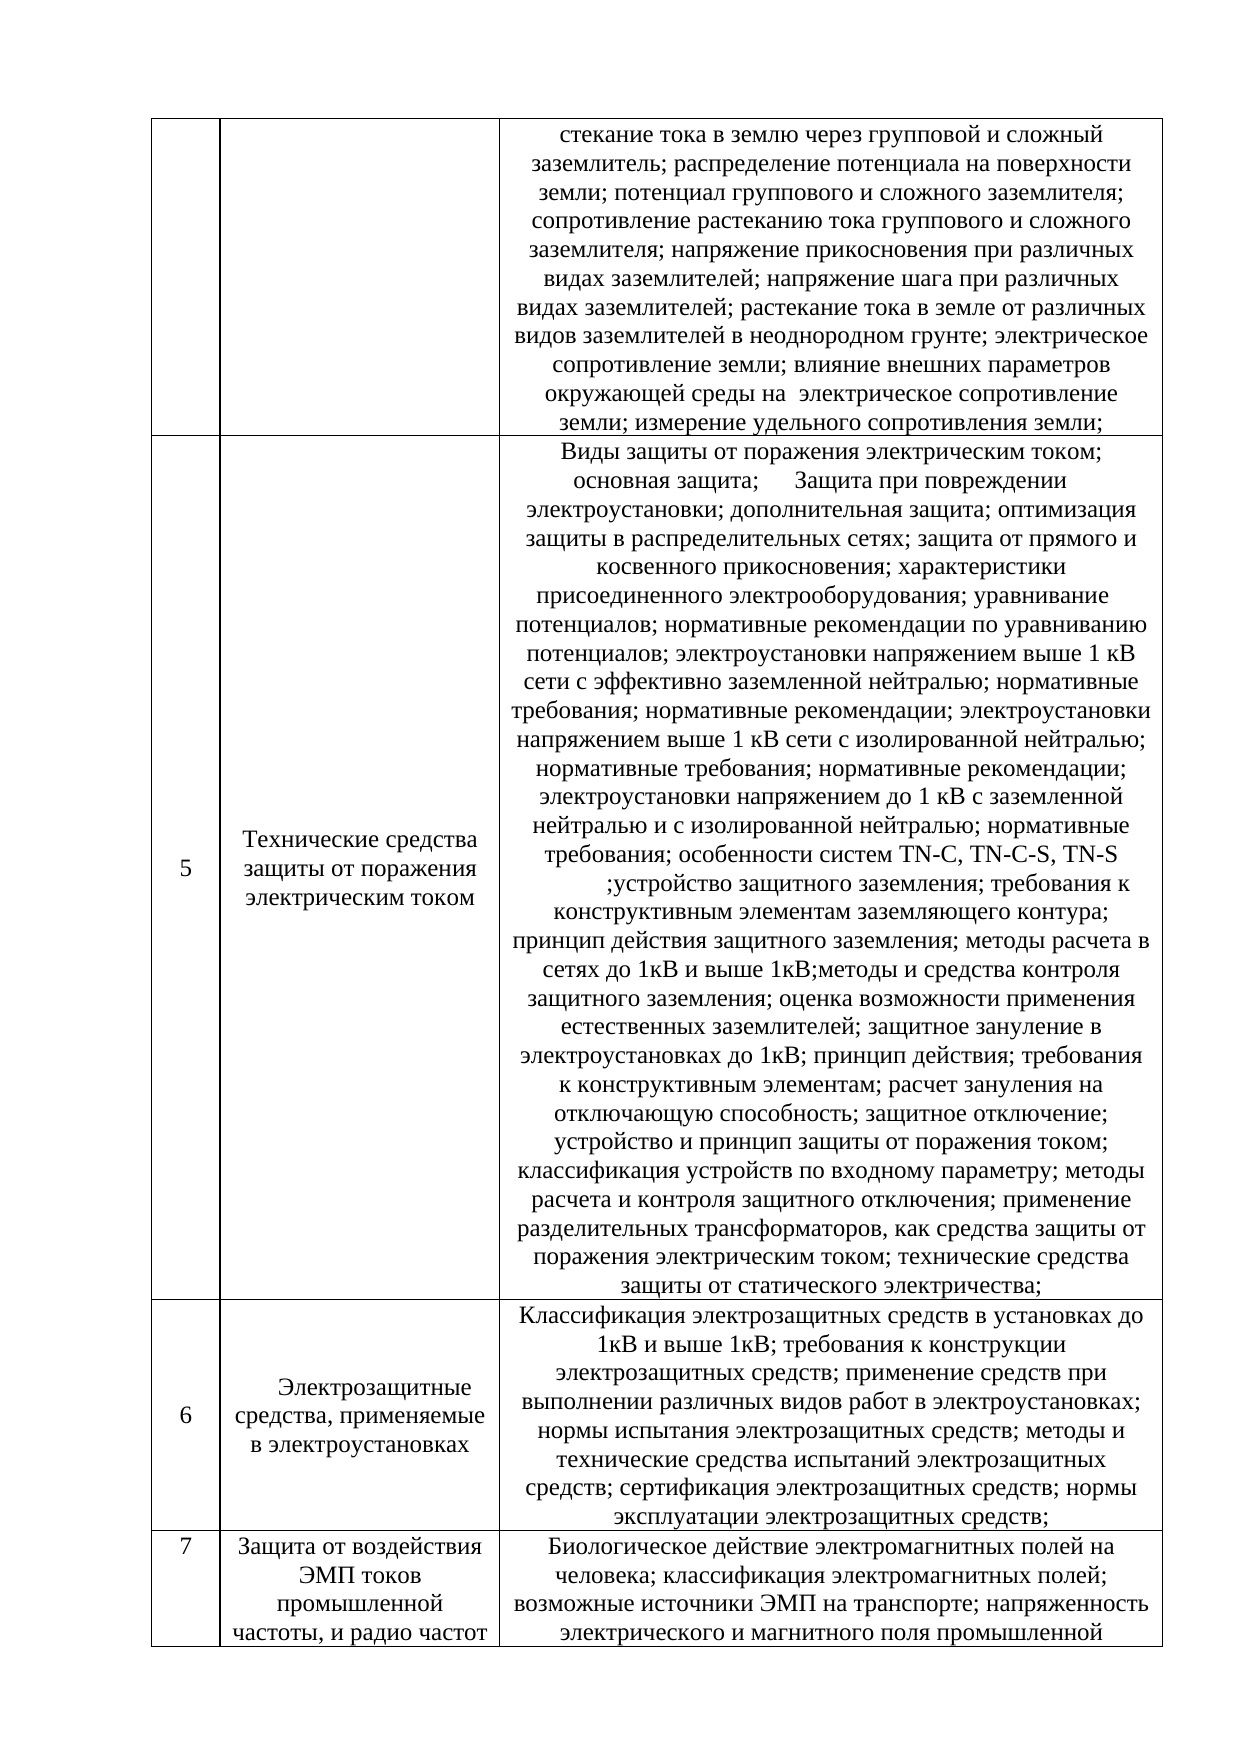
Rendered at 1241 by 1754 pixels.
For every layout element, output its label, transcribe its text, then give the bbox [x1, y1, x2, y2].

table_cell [221, 119, 499, 435]
table_cell 5 [152, 436, 219, 1299]
table_cell Электрозащитные средства, применяемые в электроустановках [221, 1300, 499, 1530]
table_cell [221, 1531, 499, 1646]
table_cell 7 [152, 1531, 219, 1646]
table_cell 4 [152, 119, 219, 435]
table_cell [500, 119, 1162, 435]
table_cell Виды защиты от поражения электрическим током; основная защита; Защита при повреждении электроустановки; дополнительная защита; оптимизация защиты в распределительных сетях; защита от прямого и косвенного прикосновения; характеристики присоединенного электрооборудования; уравнивание потенциалов; нормативные рекомендации по уравниванию потенциалов; электроустановки напряжением выше 1 кВ сети с эффективно заземленной нейтралью; нормативные требования; нормативные рекомендации; электроустановки напряжением выше 1 кВ сети с изолированной нейтралью; нормативные требования; нормативные рекомендации; электроустановки напряжением до 1 кВ с заземленной нейтралью и с изолированной нейтралью; нормативные требования; особенности систем TN-C, TN-C-S, TN-S ;устройство защитного заземления; требования к конструктивным элементам заземляющего контура; принцип действия защитного заземления; методы расчета в сетях до 1кВ и выше 1кВ;методы и средства контроля защитного заземления; оценка возможности применения естественных заземлителей; защитное зануление в электроустановках до 1кВ; принцип действия; требования к конструктивным элементам; расчет зануления на отключающую способность; защитное отключение; устройство и принцип защиты от поражения током; классификация устройств по входному параметру; методы расчета и контроля защитного отключения; применение разделительных трансформаторов, как средства защиты от поражения электрическим током; технические средства защиты от статического электричества; [500, 436, 1162, 1299]
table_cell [500, 1531, 1162, 1646]
table_cell Классификация электрозащитных средств в установках до 1кВ и выше 1кВ; требования к конструкции электрозащитных средств; применение средств при выполнении различных видов работ в электроустановках; нормы испытания электрозащитных средств; методы и технические средства испытаний электрозащитных средств; сертификация электрозащитных средств; нормы эксплуатации электрозащитных средств; [500, 1300, 1162, 1530]
table_cell Технические средства защиты от поражения электрическим током [221, 436, 499, 1299]
table_cell 6 [152, 1300, 219, 1530]
